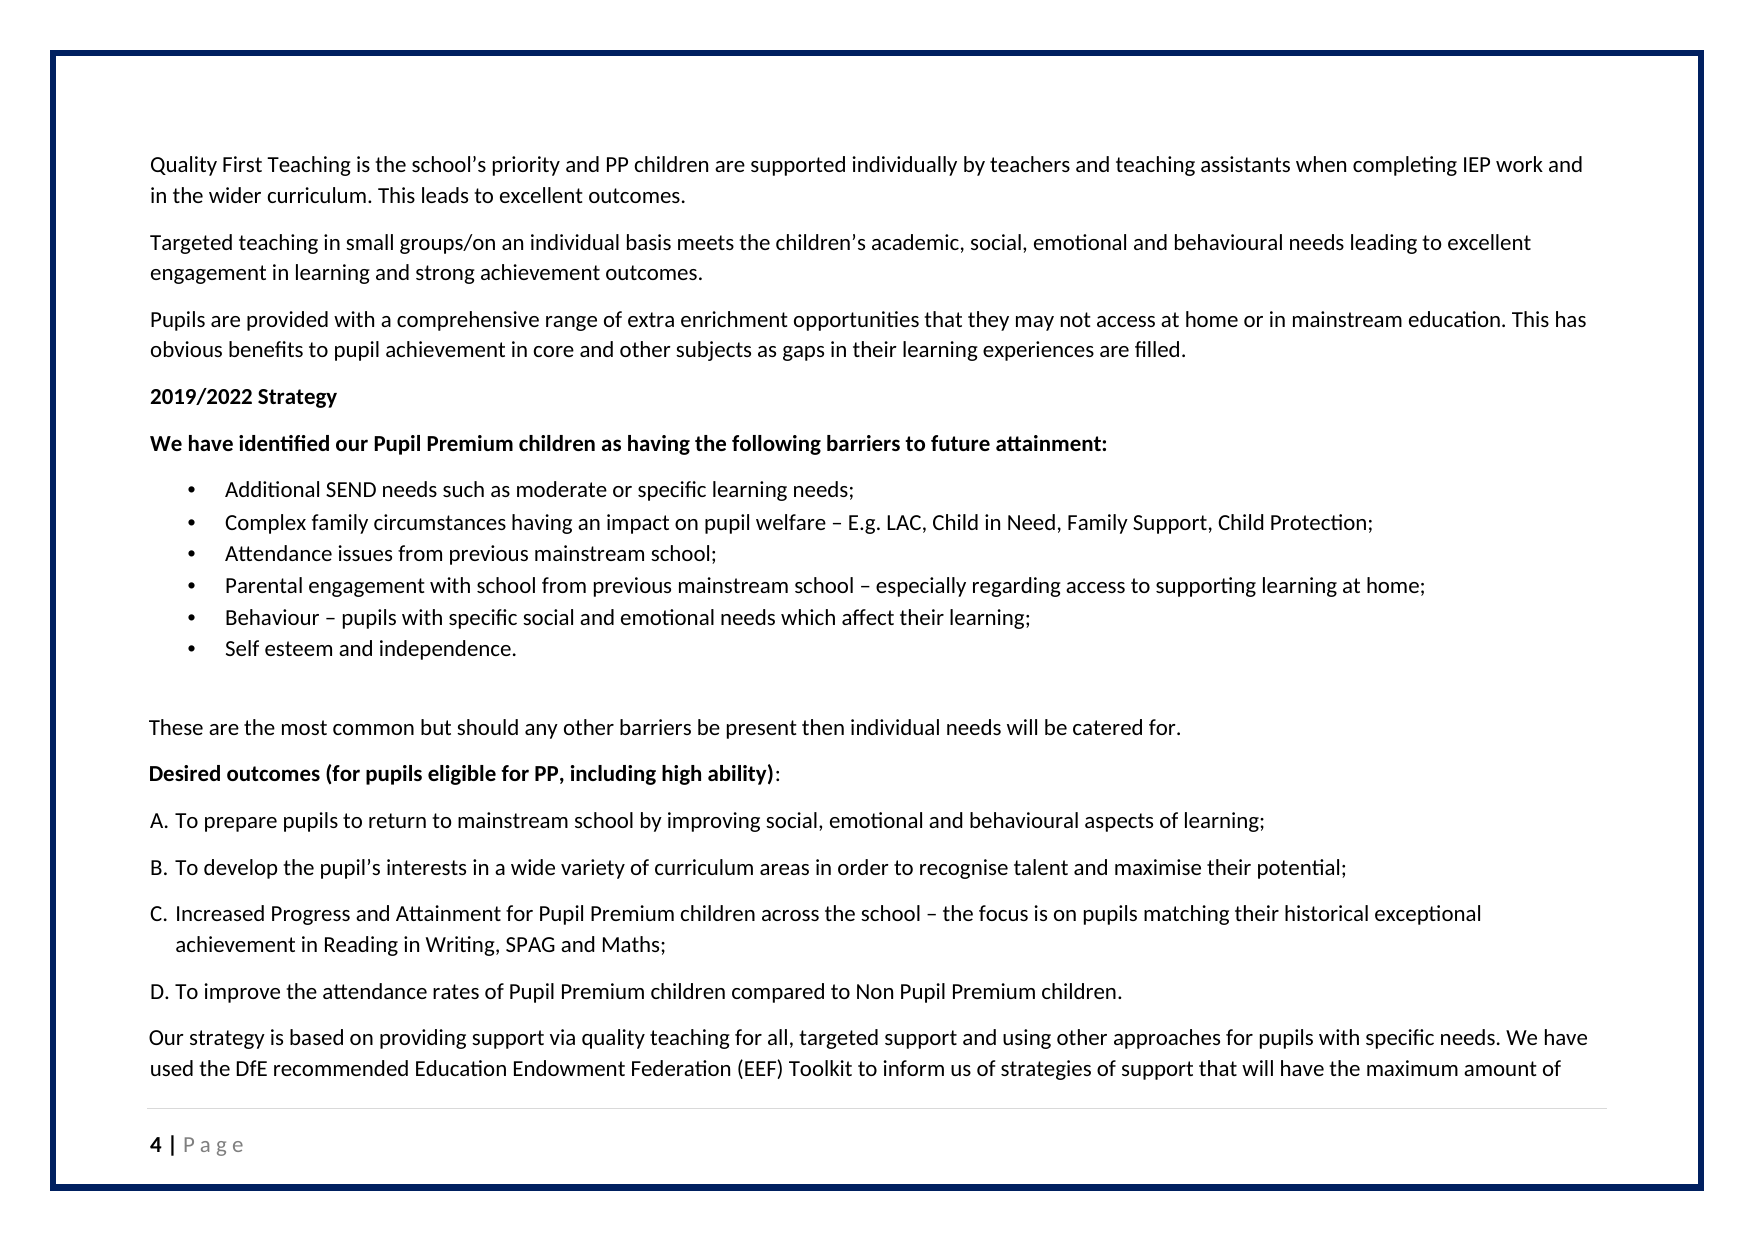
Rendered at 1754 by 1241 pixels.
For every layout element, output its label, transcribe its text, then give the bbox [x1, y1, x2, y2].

text 2019/2022 Strategy [150, 382, 1598, 410]
text Targeted teaching in small groups/on an individual basis meets the children’s academic, social, emotional and behavioural needs leading to excellent engagement in learning and strong achievement outcomes. [150, 228, 1598, 286]
text These are the most common but should any other barriers be present then individual needs will be catered for. [148, 713, 1598, 741]
list Attendance issues from previous mainstream school; [187, 539, 1598, 568]
list Additional SEND needs such as moderate or specific learning needs; [187, 476, 1598, 503]
list Complex family circumstances having an impact on pupil welfare – E.g. LAC, Child in Need, Family Support, Child Protection; [187, 508, 1598, 536]
text Desired outcomes (for pupils eligible for PP, including high ability): [148, 759, 1598, 787]
list To prepare pupils to return to mainstream school by improving social, emotional and behavioural aspects of learning; [150, 806, 1598, 834]
list Behaviour – pupils with specific social and emotional needs which affect their learning; [187, 603, 1598, 631]
list Increased Progress and Attainment for Pupil Premium children across the school – the focus is on pupils matching their historical exceptional achievement in Reading in Writing, SPAG and Maths; [150, 899, 1598, 958]
list Parental engagement with school from previous mainstream school – especially regarding access to supporting learning at home; [187, 572, 1598, 600]
list To develop the pupil’s interests in a wide variety of curriculum areas in order to recognise talent and maximise their potential; [150, 853, 1598, 881]
text We have identified our Pupil Premium children as having the following barriers to future attainment: [150, 429, 1598, 457]
list Self esteem and independence. [187, 634, 1598, 663]
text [148, 1023, 1598, 1082]
text Quality First Teaching is the school’s priority and PP children are supported individually by teachers and teaching assistants when completing IEP work and in the wider curriculum. This leads to excellent outcomes. [150, 151, 1598, 209]
list To improve the attendance rates of Pupil Premium children compared to Non Pupil Premium children. [150, 977, 1598, 1005]
text Pupils are provided with a comprehensive range of extra enrichment opportunities that they may not access at home or in mainstream education. This has obvious benefits to pupil achievement in core and other subjects as gaps in their learning experiences are filled. [150, 305, 1598, 363]
